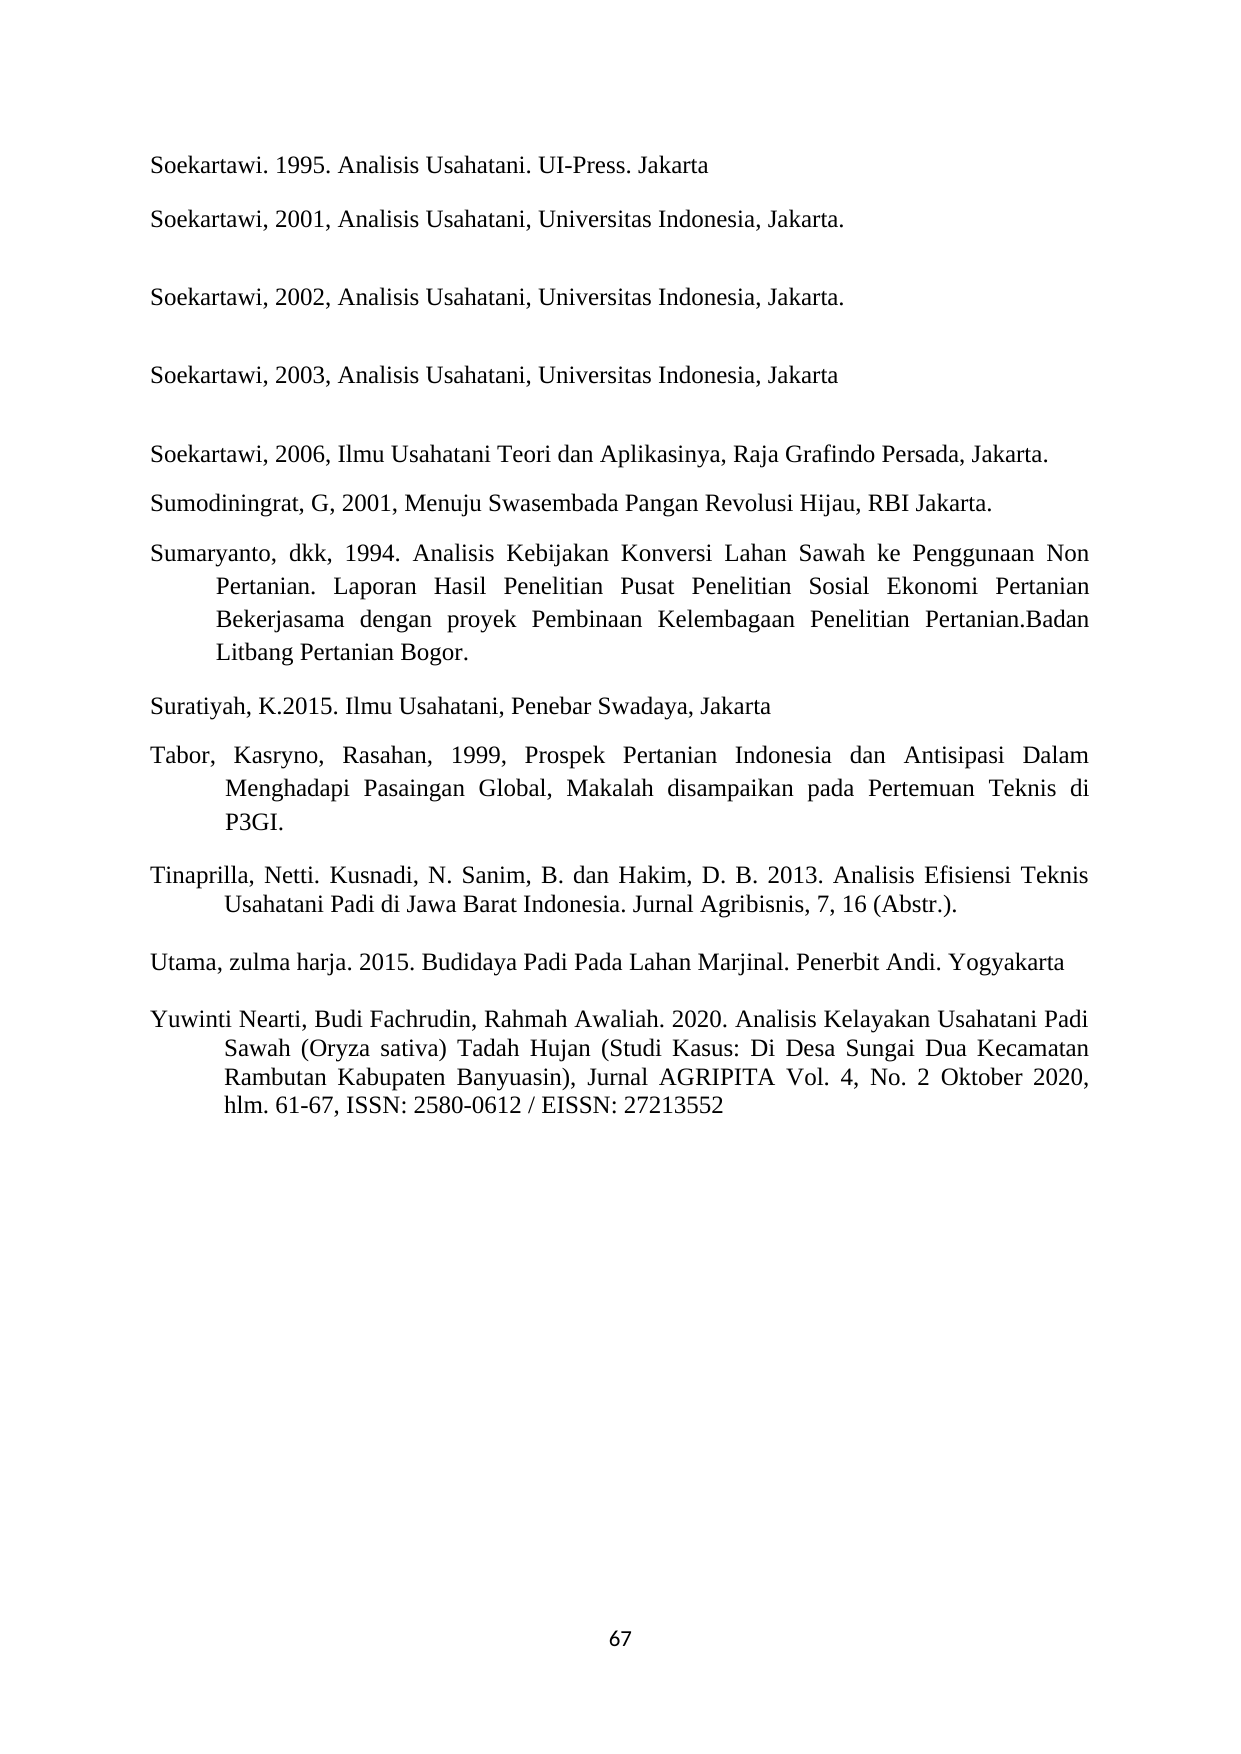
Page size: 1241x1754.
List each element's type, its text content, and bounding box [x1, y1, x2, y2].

text Yuwinti Nearti, Budi Fachrudin, Rahmah Awaliah. 2020. Analisis Kelayakan Usahatani Padi Sawah (Oryza sativa) Tadah Hujan (Studi Kasus: Di Desa Sungai Dua Kecamatan Rambutan Kabupaten Banyuasin), Jurnal AGRIPITA Vol. 4, No. 2 Oktober 2020, hlm. 61-67, ISSN: 2580-0612 / EISSN: 27213552 [150, 1004, 1090, 1119]
text Soekartawi, 2006, Ilmu Usahatani Teori dan Aplikasinya, Raja Grafindo Persada, Jakarta. [150, 439, 1090, 468]
text Sumodiningrat, G, 2001, Menuju Swasembada Pangan Revolusi Hijau, RBI Jakarta. [150, 488, 1090, 517]
text Soekartawi, 2002, Analisis Usahatani, Universitas Indonesia, Jakarta. [150, 282, 1090, 311]
text Soekartawi, 2001, Analisis Usahatani, Universitas Indonesia, Jakarta. [150, 204, 1090, 233]
text Utama, zulma harja. 2015. Budidaya Padi Pada Lahan Marjinal. Penerbit Andi. Yogyakarta [150, 947, 1090, 975]
text Tinaprilla, Netti. Kusnadi, N. Sanim, B. dan Hakim, D. B. 2013. Analisis Efisiensi Teknis Usahatani Padi di Jawa Barat Indonesia. Jurnal Agribisnis, 7, 16 (Abstr.). [150, 860, 1090, 918]
text Soekartawi. 1995. Analisis Usahatani. UI-Press. Jakarta [150, 150, 1090, 179]
text Suratiyah, K.2015. Ilmu Usahatani, Penebar Swadaya, Jakarta [150, 691, 1090, 720]
text Tabor, Kasryno, Rasahan, 1999, Prospek Pertanian Indonesia dan Antisipasi Dalam Menghadapi Pasaingan Global, Makalah disampaikan pada Pertemuan Teknis di P3GI. [150, 741, 1090, 835]
text Sumaryanto, dkk, 1994. Analisis Kebijakan Konversi Lahan Sawah ke Penggunaan Non Pertanian. Laporan Hasil Penelitian Pusat Penelitian Sosial Ekonomi Pertanian Bekerjasama dengan proyek Pembinaan Kelembagaan Penelitian Pertanian.Badan Litbang Pertanian Bogor. [150, 538, 1090, 666]
text Soekartawi, 2003, Analisis Usahatani, Universitas Indonesia, Jakarta [150, 361, 1090, 389]
